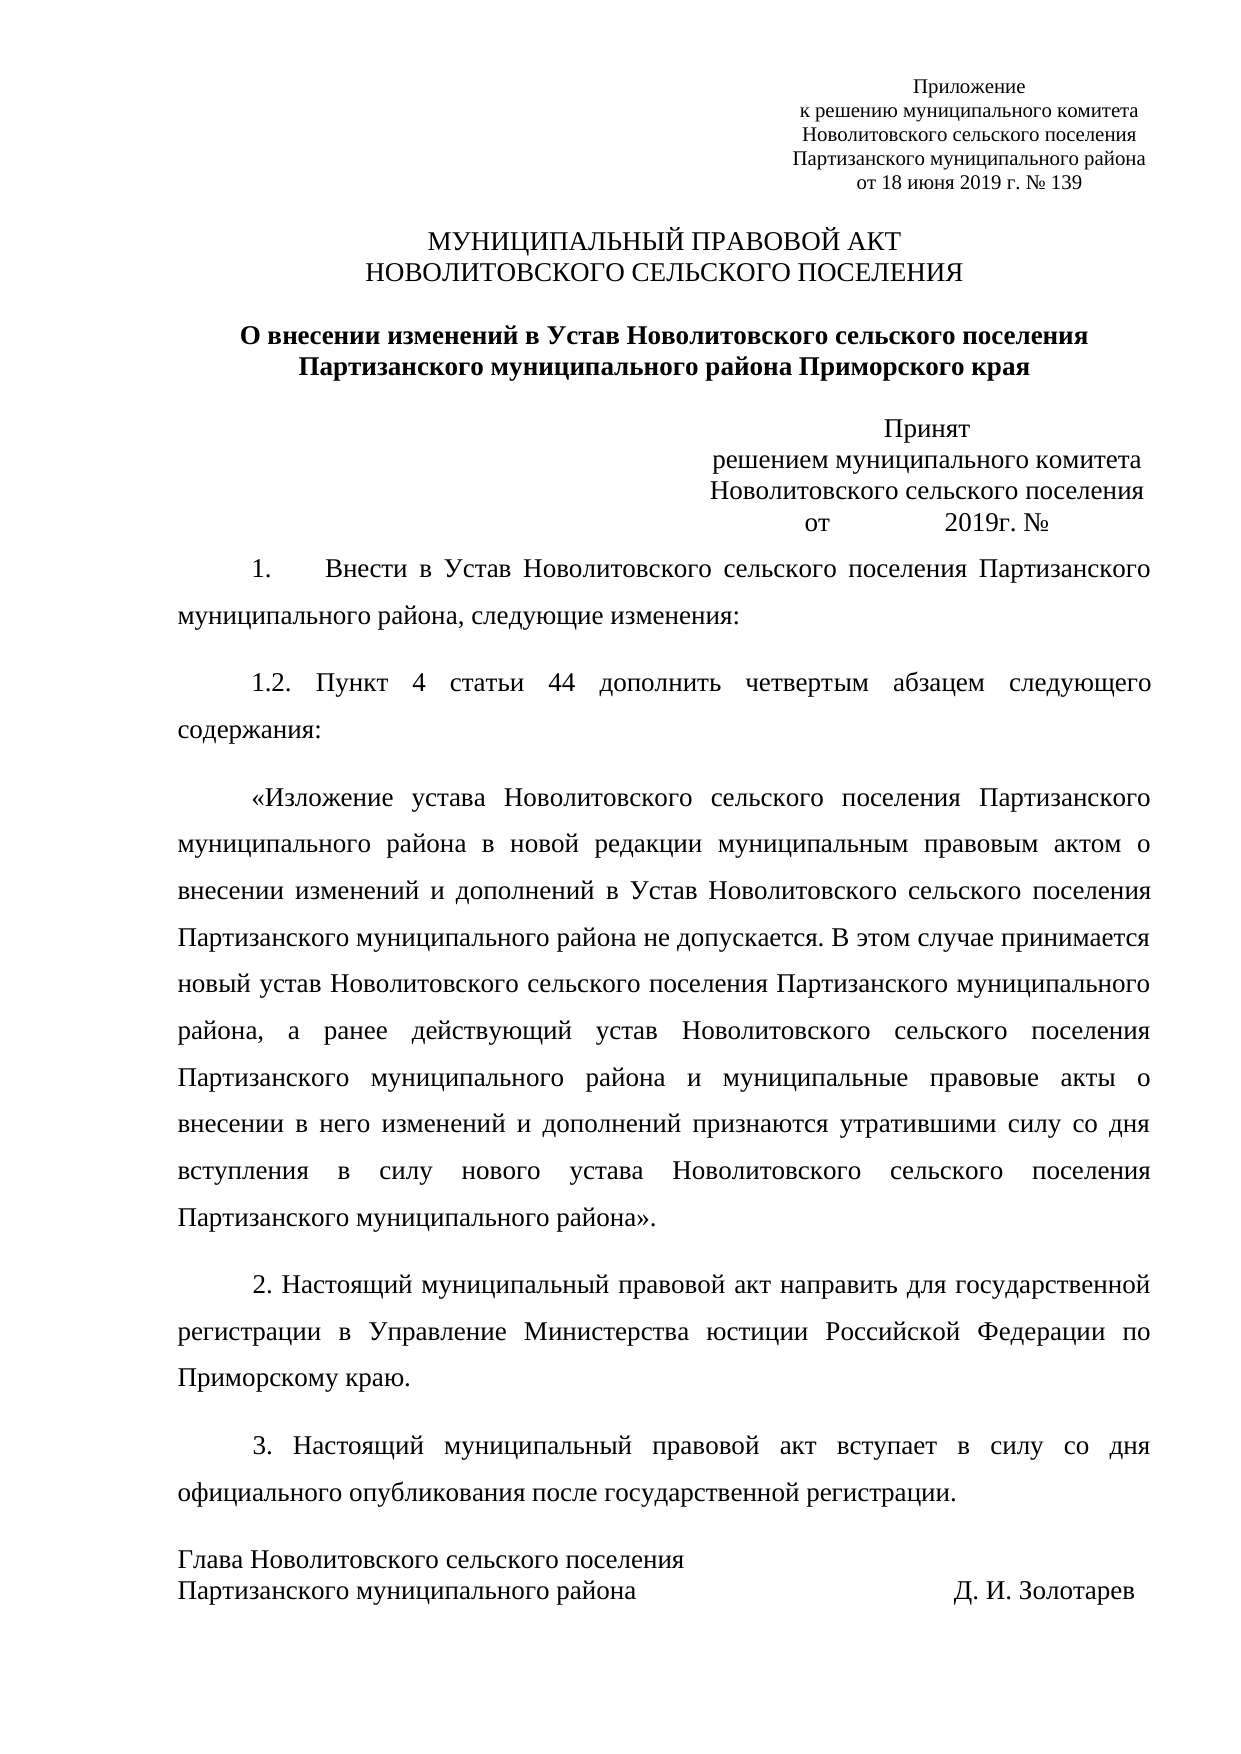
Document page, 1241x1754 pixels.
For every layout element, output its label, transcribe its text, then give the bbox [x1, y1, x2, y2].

text от 2019г. № [702, 506, 1152, 537]
text Глава Новолитовского сельского поселения [177, 1543, 1152, 1574]
text Партизанского муниципального района Д. И. Золотарев [177, 1574, 1152, 1605]
text 3. Настоящий муниципальный правовой акт вступает в силу со дня официального опубликования после государственной регистрации. [177, 1429, 1152, 1507]
text 2. Настоящий муниципальный правовой акт направить для государственной регистрации в Управление Министерства юстиции Российской Федерации по Приморскому краю. [177, 1268, 1152, 1393]
text к решению муниципального комитета [787, 98, 1152, 122]
text Принят [702, 412, 1152, 443]
text Приложение [787, 74, 1152, 98]
text «Изложение устава Новолитовского сельского поселения Партизанского муниципального района в новой редакции муниципальным правовым актом о внесении изменений и дополнений в Устав Новолитовского сельского поселения Партизанского муниципального района не допускается. В этом случае принимается новый устав Новолитовского сельского поселения Партизанского муниципального района, а ранее действующий устав Новолитовского сельского поселения Партизанского муниципального района и муниципальные правовые акты о внесении в него изменений и дополнений признаются утратившими силу со дня вступления в силу нового устава Новолитовского сельского поселения Партизанского муниципального района». [177, 781, 1152, 1232]
text 1.2. Пункт 4 статьи 44 дополнить четвертым абзацем следующего содержания: [177, 666, 1152, 744]
text 1. Внести в Устав Новолитовского сельского поселения Партизанского муниципального района, следующие изменения: [177, 552, 1152, 630]
text решением муниципального комитета [702, 443, 1152, 474]
text Новолитовского сельского поселения Партизанского муниципального района [787, 122, 1152, 170]
text МУНИЦИПАЛЬНЫЙ ПРАВОВОЙ АКТ [177, 225, 1152, 256]
text Новолитовского сельского поселения [702, 474, 1152, 506]
text НОВОЛИТОВСКОГО СЕЛЬСКОГО ПОСЕЛЕНИЯ [177, 256, 1152, 288]
text О внесении изменений в Устав Новолитовского сельского поселения Партизанского муниципального района Приморского края [177, 319, 1152, 381]
text от 18 июня 2019 г. № 139 [787, 170, 1152, 194]
